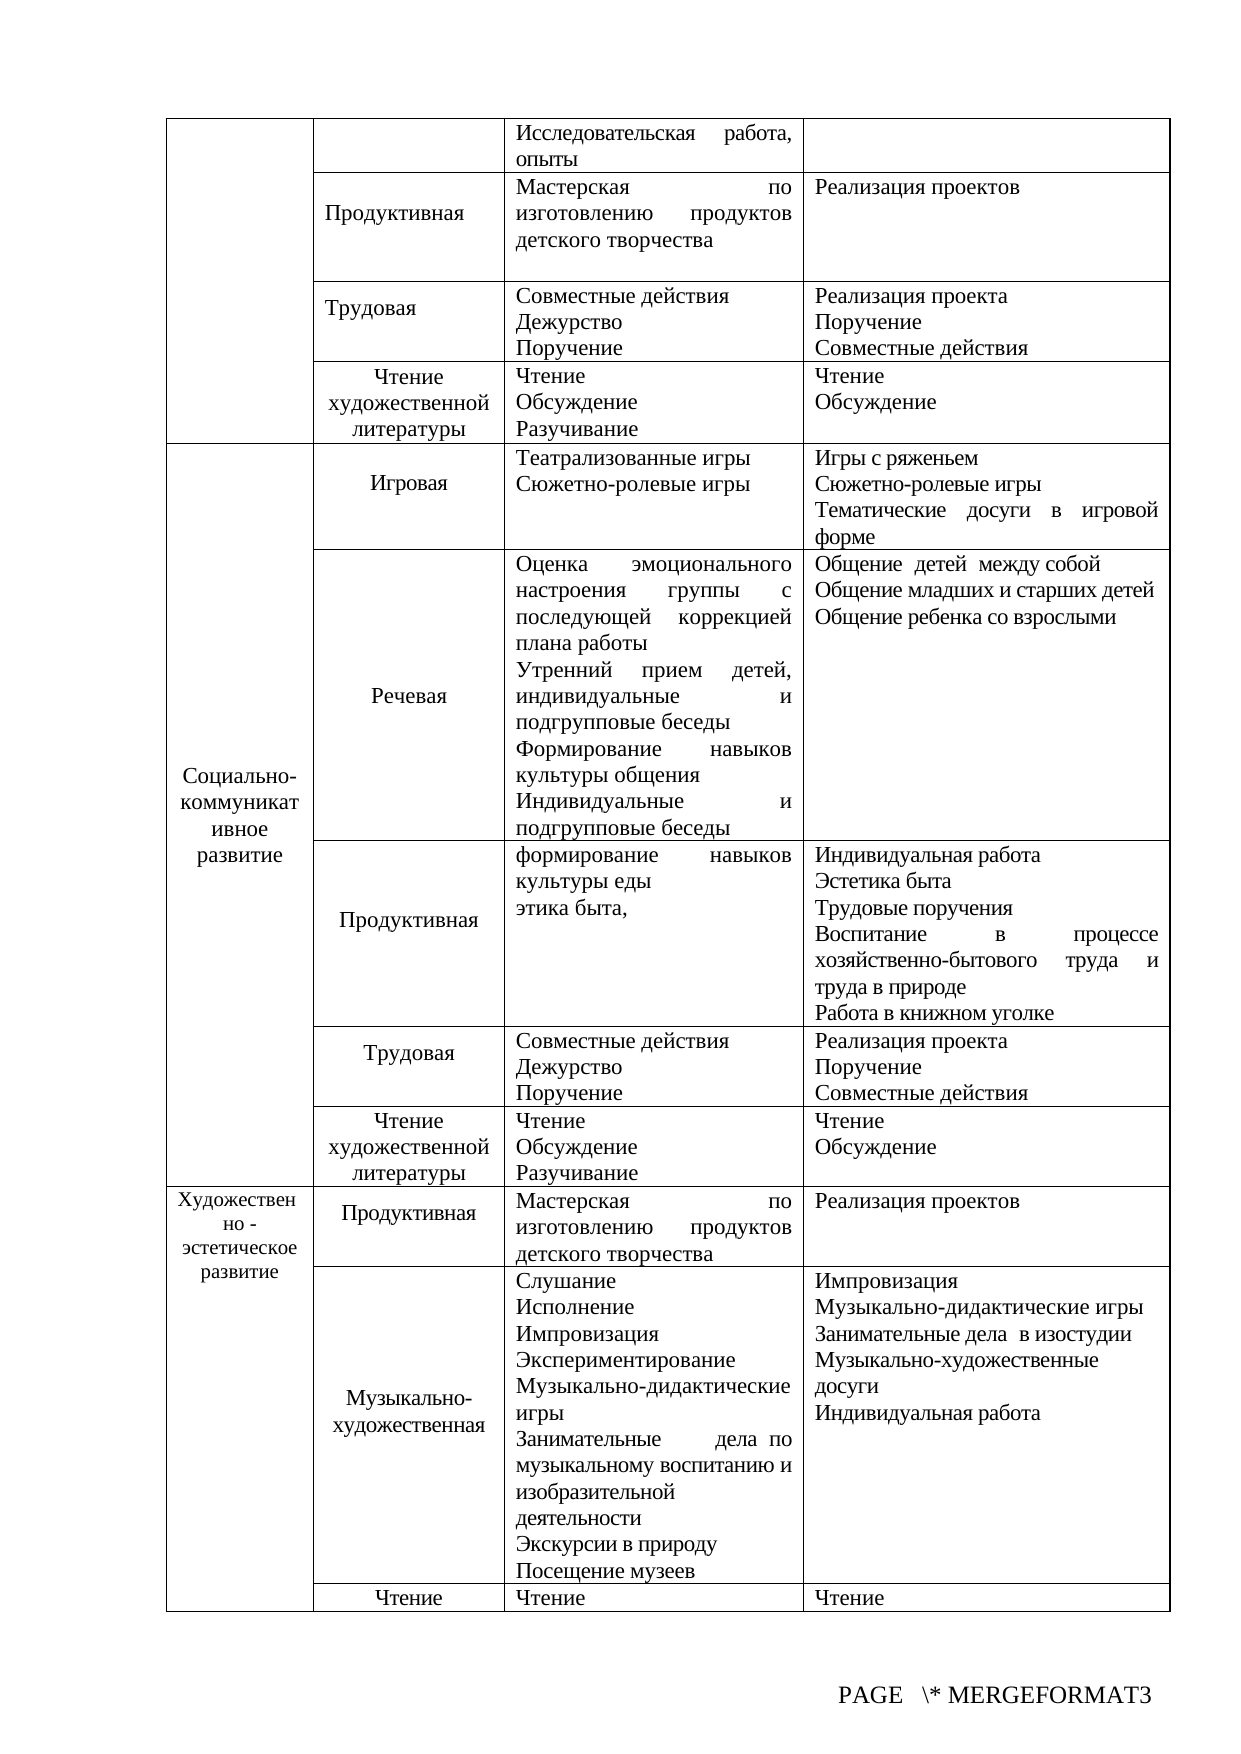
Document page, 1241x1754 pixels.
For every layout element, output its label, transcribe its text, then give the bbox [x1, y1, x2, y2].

table_cell Игры с ряженьем Сюжетно-ролевые игры Тематические досуги в игровой форме [804, 444, 1169, 549]
table_cell Чтение художественной литературы [314, 362, 504, 443]
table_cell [505, 119, 803, 172]
table_cell Трудовая [314, 1027, 504, 1106]
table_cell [314, 119, 504, 172]
table_cell Театрализованные игры Сюжетно-ролевые игры [505, 444, 803, 549]
table_cell Оценка эмоционального настроения группы с последующей коррекцией плана работы Утренний прием детей, индивидуальные и подгрупповые беседы Формирование навыков культуры общения Индивидуальные и подгрупповые беседы [505, 550, 803, 840]
table_cell Чтение Обсуждение Разучивание [505, 1107, 803, 1186]
table_cell Реализация проекта Поручение Совместные действия [804, 1027, 1169, 1106]
table_cell Чтение Обсуждение Разучивание [505, 362, 803, 443]
table_cell Реализация проекта Поручение Совместные действия [804, 282, 1169, 361]
table_cell Речевая [314, 550, 504, 840]
table_cell Художествен но - эстетическое развитие [167, 1187, 313, 1611]
table_cell Социально-коммуникативное развитие [167, 444, 313, 1186]
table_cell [505, 1584, 803, 1611]
table_cell Мастерская по изготовлению продуктов детского творчества [505, 1187, 803, 1266]
table_cell Совместные действия Дежурство Поручение [505, 1027, 803, 1106]
table_cell Реализация проектов [804, 1187, 1169, 1266]
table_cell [804, 119, 1169, 172]
table_cell Чтение Обсуждение [804, 362, 1169, 443]
table_cell Игровая [314, 444, 504, 549]
table_cell формирование навыков культуры еды этика быта, [505, 841, 803, 1026]
table_cell Чтение Обсуждение [804, 1584, 1169, 1611]
table_cell Мастерская по изготовлению продуктов детского творчества [505, 173, 803, 281]
table_cell Совместные действия Дежурство Поручение [505, 282, 803, 361]
table_cell Чтение Обсуждение [804, 1107, 1169, 1186]
table_cell Продуктивная [314, 841, 504, 1026]
table_cell Слушание Исполнение Импровизация Экспериментирование Музыкально-дидактические игры Занимательные дела по музыкальному воспитанию и изобразительной деятельности Экскурсии в природу Посещение музеев [505, 1267, 803, 1583]
table_cell Продуктивная [314, 173, 504, 281]
table_cell Продуктивная [314, 1187, 504, 1266]
table_cell Чтение художественной литературы [314, 1107, 504, 1186]
table_cell Трудовая [314, 282, 504, 361]
table_cell Общение детей между собой Общение младших и старших детей Общение ребенка со взрослыми [804, 550, 1169, 840]
table_cell Импровизация Музыкально-дидактические игры Занимательные дела в изостудии Музыкально-художественные досуги Индивидуальная работа [804, 1267, 1169, 1583]
table_cell Индивидуальная работа Эстетика быта Трудовые поручения Воспитание в процессе хозяйственно-бытового труда и труда в природе Работа в книжном уголке [804, 841, 1169, 1026]
table_cell Музыкально-художественная [314, 1267, 504, 1583]
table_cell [314, 1584, 504, 1611]
table_cell Реализация проектов [804, 173, 1169, 281]
